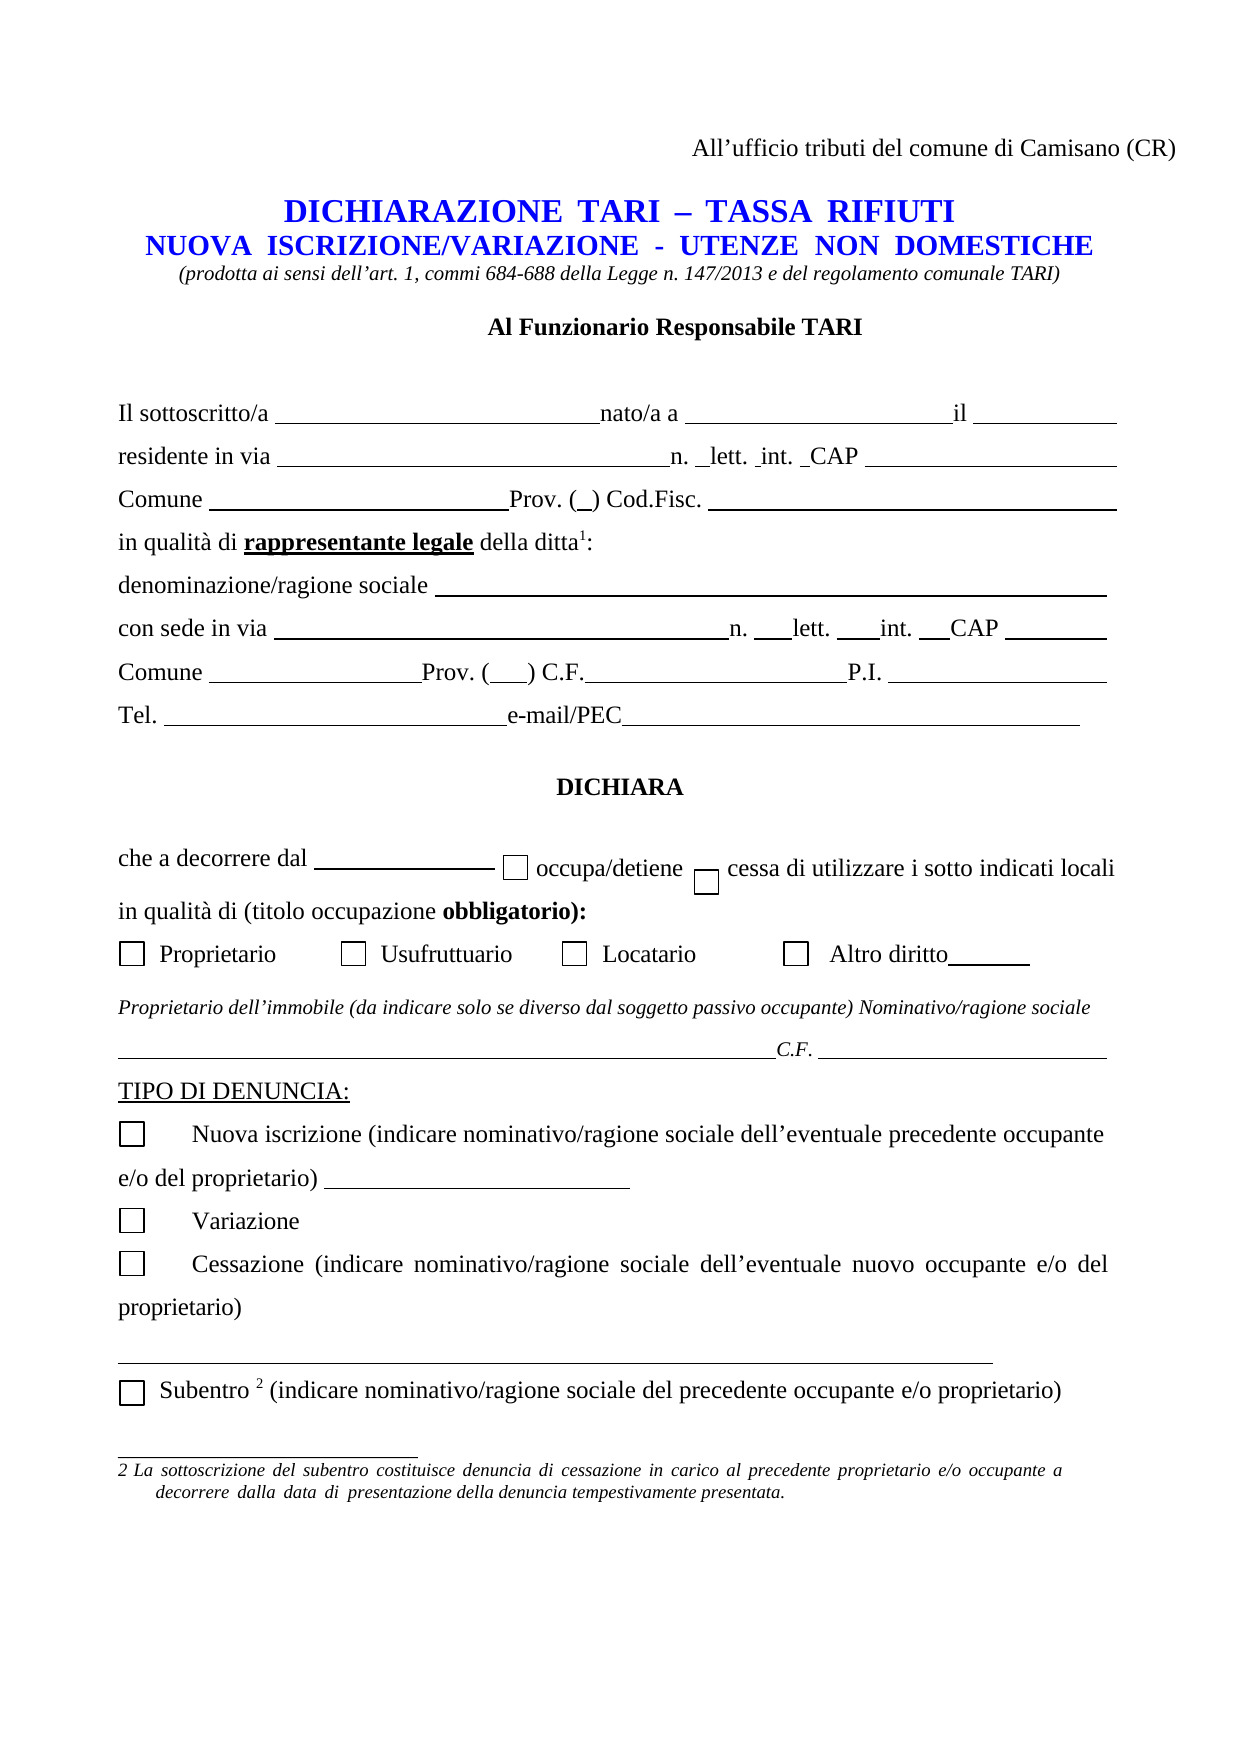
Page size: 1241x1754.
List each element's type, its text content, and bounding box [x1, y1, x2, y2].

text (prodotta ai sensi dell’art. 1, commi 684-688 della Legge n. 147/2013 e del regolamento comunale TARI) [92, 262, 1149, 285]
text Cessazione (indicare nominativo/ragione sociale dell’eventuale nuovo occupante e/o del proprietario) [118, 1249, 1221, 1321]
subtitle DICHIARA [92, 772, 1148, 800]
list La sottoscrizione del subentro costituisce denuncia di cessazione in carico al precedente proprietario e/o occupante a decorrere dalla data di presentazione della denuncia tempestivamente presentata. [118, 1455, 1122, 1503]
text Subentro 2 (indicare nominativo/ragione sociale del precedente occupante e/o proprietario) [159, 1375, 1221, 1404]
text denominazione/ragione sociale con sede in via n. lett. int. CAP Comune Prov. ( ) C.F. P.I. Tel. e-mail/PEC [118, 570, 1116, 728]
text Proprietario dell’immobile (da indicare solo se diverso dal soggetto passivo occupante) Nominativo/ragione sociale C.F. TIPO DI DENUNCIA: [118, 994, 1107, 1105]
title DICHIARAZIONE TARI – TASSA RIFIUTI [92, 194, 1147, 230]
text cessa di utilizzare i sotto indicati locali [727, 853, 1221, 882]
text occupa/detiene [536, 853, 690, 882]
text Variazione [192, 1206, 1221, 1234]
text All’ufficio tributi del comune di Camisano (CR) [92, 133, 1221, 162]
text Proprietario Usufruttuario Locatario Altro diritto [159, 939, 1221, 968]
text Il sottoscritto/a nato/a a il residente in via n. lett. int. CAP Comune Prov. ( ) Cod.Fisc. in qualità di rappresentante legale della ditta1: [118, 398, 1125, 556]
text in qualità di (titolo occupazione obbligatorio): [118, 896, 1221, 924]
text NUOVA ISCRIZIONE/VARIAZIONE - UTENZE NON DOMESTICHE [92, 230, 1147, 262]
text Nuova iscrizione (indicare nominativo/ragione sociale dell’eventuale precedente occupante e/o del proprietario) [118, 1119, 1116, 1191]
subtitle Al Funzionario Responsabile TARI [196, 312, 1154, 340]
text che a decorrere dal [118, 843, 498, 872]
